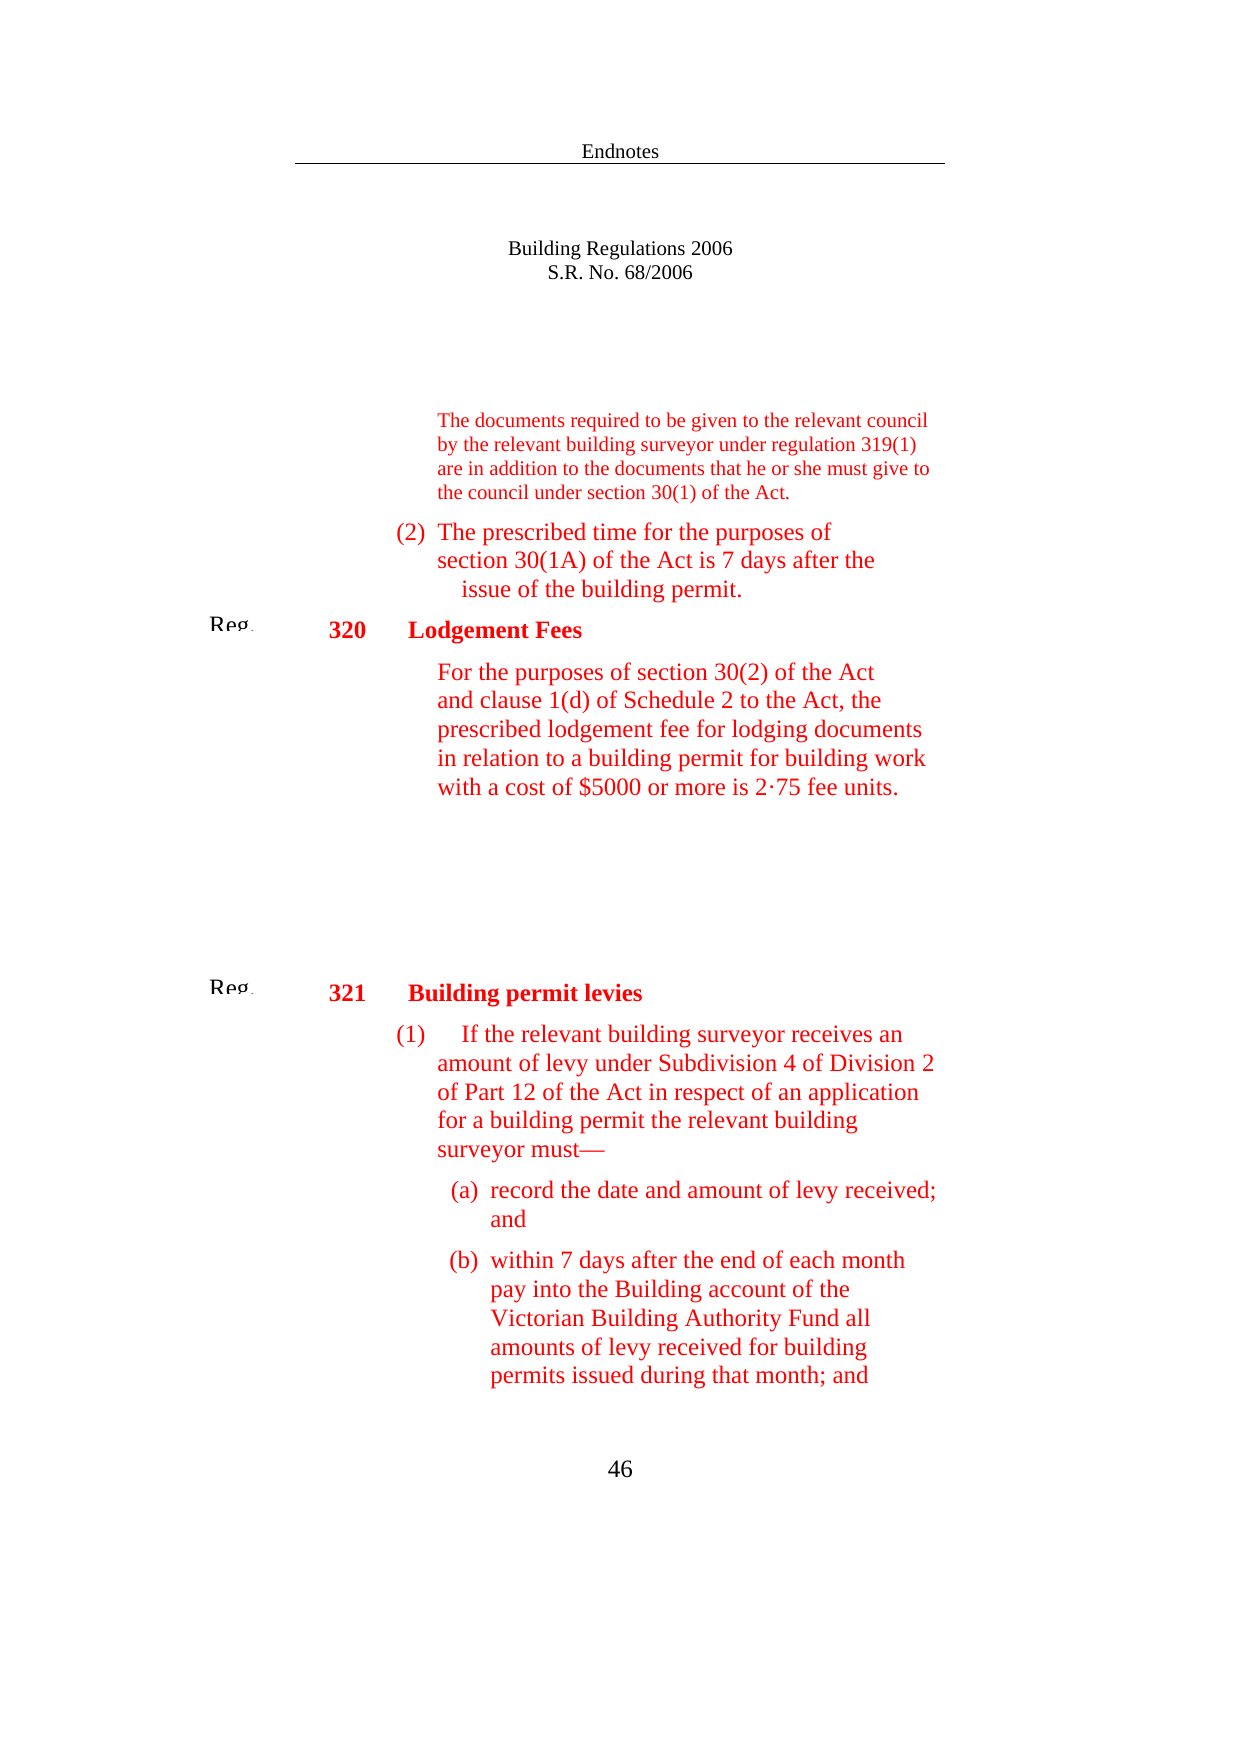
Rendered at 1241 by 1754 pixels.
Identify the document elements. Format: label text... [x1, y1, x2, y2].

text The documents required to be given to the relevant council by the relevant building surveyor under regulation 319(1) are in addition to the documents that he or she must give to the council under section 30(1) of the Act. [437, 408, 945, 504]
subtitle (2) The prescribed time for the purposes of section 30(1A) of the Act is 7 days after the issue of the building permit. [295, 517, 945, 603]
subtitle (a) record the date and amount of levy received; and [295, 1175, 945, 1233]
subtitle (1) If the relevant building surveyor receives an amount of levy under Subdivision 4 of Division 2 of Part 12 of the Act in respect of an application for a building permit the relevant building surveyor must— [295, 1019, 945, 1163]
subtitle 321 Building permit levies [295, 978, 945, 1007]
text For the purposes of section 30(2) of the Act and clause 1(d) of Schedule 2 to the Act, the prescribed lodgement fee for lodging documents in relation to a building permit for building work with a cost of $5000 or more is 2·75 fee units. [437, 657, 945, 800]
subtitle 320 Lodgement Fees [295, 615, 945, 644]
subtitle (b) within 7 days after the end of each month pay into the Building account of the Victorian Building Authority Fund all amounts of levy received for building permits issued during that month; and [295, 1245, 945, 1389]
